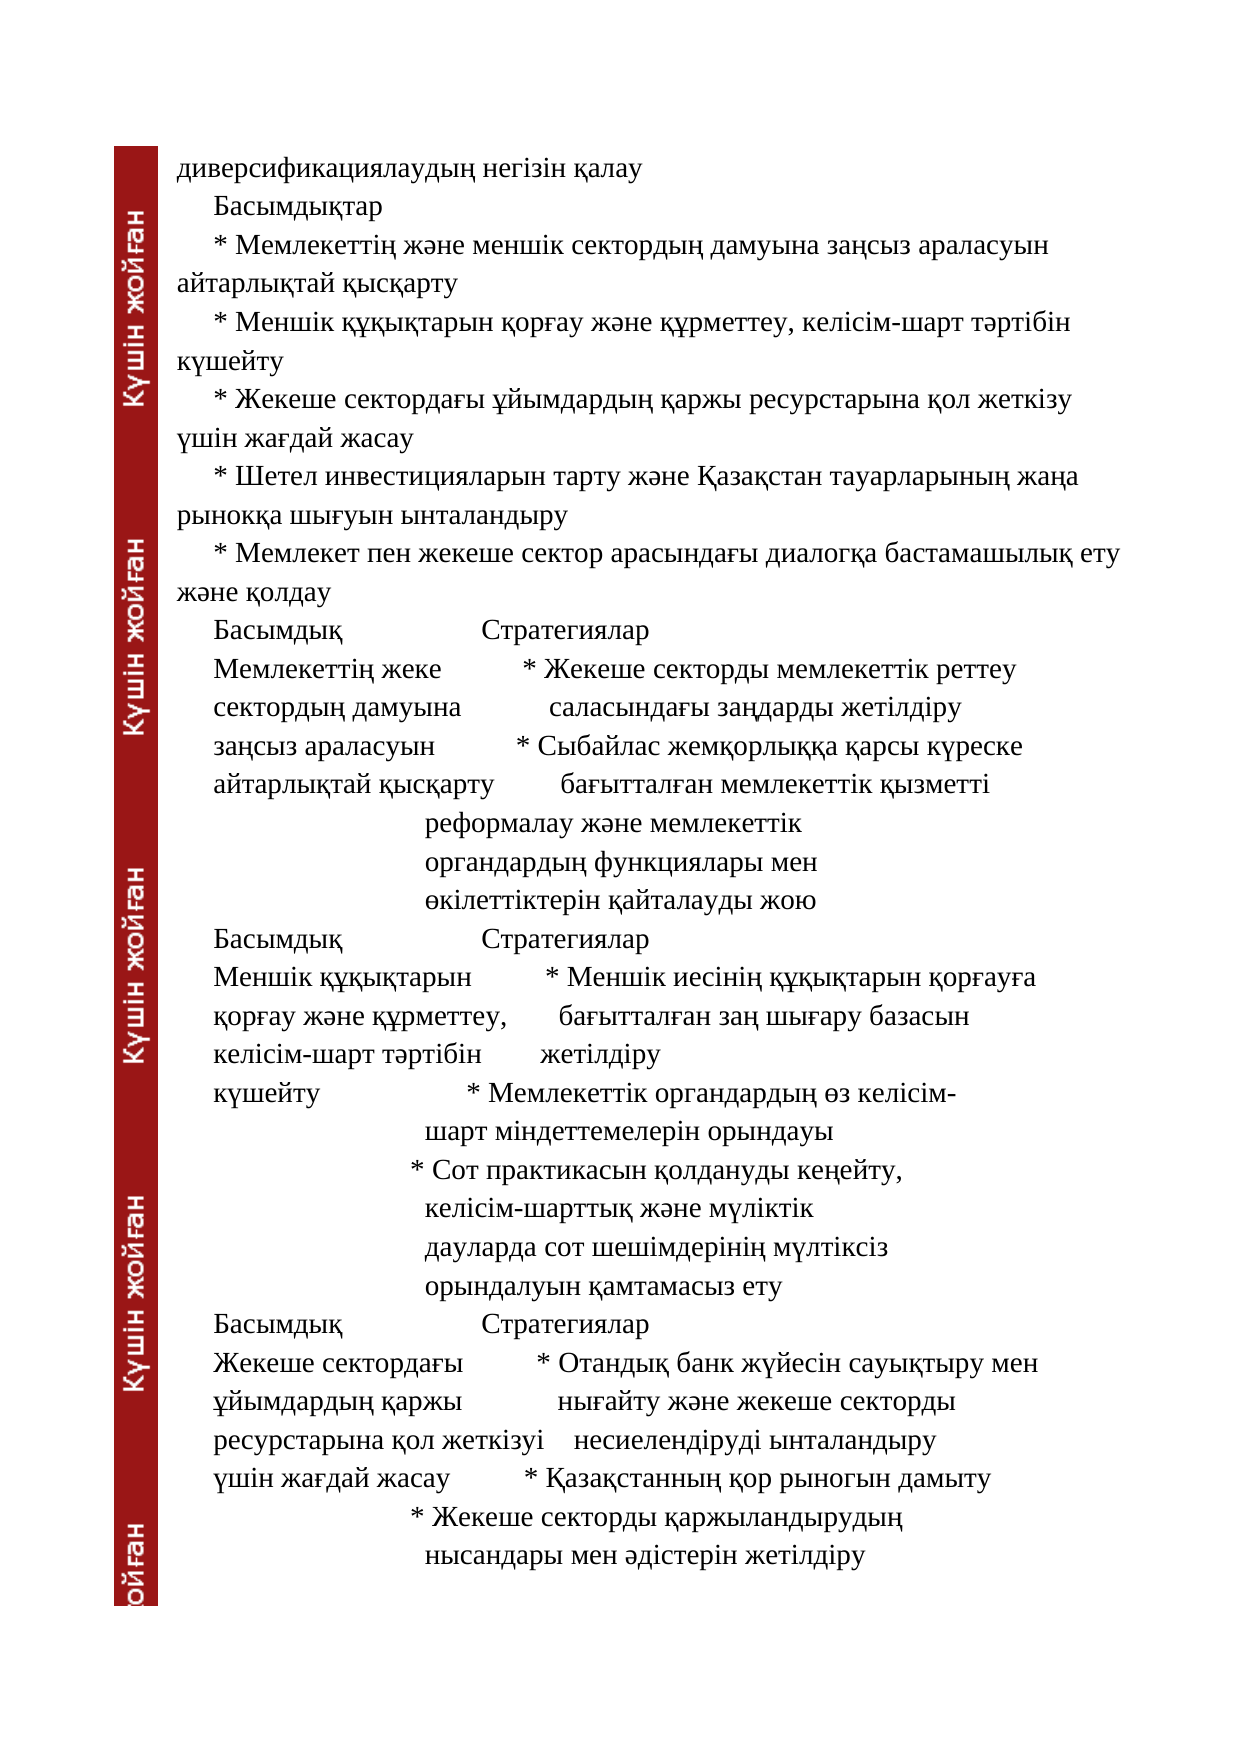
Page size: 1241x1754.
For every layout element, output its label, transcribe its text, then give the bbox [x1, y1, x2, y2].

text келiсiм-шарттық және мүлiктiк [112, 1191, 1128, 1224]
text дауларда сот шешiмдерiнiң мүлтiксiз [112, 1229, 1128, 1263]
text ұйымдардың қаржы нығайту және жекеше секторды [112, 1383, 1128, 1417]
picture [114, 723, 158, 728]
text күшейту [112, 343, 1128, 376]
text Басымдық Стратегиялар [112, 612, 1128, 646]
picture [114, 800, 158, 805]
text және қолдау [112, 574, 1128, 607]
picture [114, 762, 158, 767]
text рынокқа шығуын ынталандыру [112, 497, 1128, 530]
text ресурстарына қол жеткiзуi несиелендiрудi ынталандыру [112, 1422, 1128, 1455]
text * Жекеше сектордағы ұйымдардың қаржы ресурстарына қол жеткiзу [112, 381, 1128, 415]
picture [114, 607, 158, 612]
picture [114, 954, 158, 959]
picture [114, 1378, 158, 1383]
text * Сот практикасын қолдануды кеңейту, [112, 1152, 1128, 1186]
picture [114, 1340, 158, 1345]
text қорғау және құрметтеу, бағытталған заң шығару базасын [112, 998, 1128, 1031]
picture [114, 492, 158, 497]
picture [114, 415, 158, 420]
text үшiн жағдай жасау * Қазақстанның қор рыногын дамыту [112, 1460, 1128, 1494]
picture [114, 993, 158, 998]
text * Мемлекеттiң және меншiк сектордың дамуына заңсыз араласуын [112, 227, 1128, 261]
picture [114, 877, 158, 882]
picture [114, 646, 158, 651]
picture [114, 261, 158, 266]
text Басымдық Стратегиялар [112, 921, 1128, 954]
picture [114, 1186, 158, 1191]
picture [114, 1224, 158, 1229]
picture [114, 1571, 158, 1606]
picture [114, 1417, 158, 1422]
picture [114, 183, 158, 188]
text орындалуын қамтамасыз ету [112, 1268, 1128, 1301]
text * Шетел инвестицияларын тарту және Қазақстан тауарларының жаңа [112, 458, 1128, 492]
picture [114, 1301, 158, 1306]
picture [114, 1147, 158, 1152]
text шарт мiндеттемелерiн орындауы [112, 1113, 1128, 1147]
picture [114, 338, 158, 343]
picture [114, 1494, 158, 1499]
text үшiн жағдай жасау [112, 420, 1128, 453]
text * Жекеше секторды қаржыландырудың [112, 1499, 1128, 1532]
picture [114, 453, 158, 458]
text айтарлықтай қысқарту [112, 266, 1128, 299]
picture [114, 684, 158, 689]
text диверсификациялаудың негiзiн қалау [112, 150, 1128, 183]
text сектордың дамуына саласындағы заңдарды жетiлдiру [112, 689, 1128, 723]
text органдардың функциялары мен [112, 844, 1128, 877]
picture [114, 1108, 158, 1113]
text келiсiм-шарт тәртiбiн жетiлдiру [112, 1036, 1128, 1070]
picture [114, 916, 158, 921]
text Мемлекеттiң жеке * Жекеше секторды мемлекеттiк реттеу [112, 651, 1128, 684]
text * Мемлекет пен жекеше сектор арасындағы диалогқа бастамашылық ету [112, 535, 1128, 569]
text * Меншiк құқықтарын қорғау және құрметтеу, келiсiм-шарт тәртiбiн [112, 304, 1128, 338]
text айтарлықтай қысқарту бағытталған мемлекеттiк қызметтi [112, 767, 1128, 800]
text нысандары мен әдiстерiн жетiлдiру [112, 1537, 1128, 1571]
text Басымдық Стратегиялар [112, 1306, 1128, 1340]
picture [114, 1455, 158, 1460]
text Жекеше сектордағы * Отандық банк жүйесiн сауықтыру мен [112, 1345, 1128, 1378]
text реформалау және мемлекеттiк [112, 805, 1128, 839]
text Меншiк құқықтарын * Меншiк иесiнiң құқықтарын қорғауға [112, 959, 1128, 993]
text өкiлеттiктерiн қайталауды жою [112, 882, 1128, 916]
text күшейту * Мемлекеттiк органдардың өз келiсiм- [112, 1075, 1128, 1108]
picture [114, 376, 158, 381]
picture [114, 1031, 158, 1036]
picture [114, 1532, 158, 1537]
picture [114, 530, 158, 535]
text заңсыз араласуын * Сыбайлас жемқорлыққа қарсы күреске [112, 728, 1128, 762]
picture [114, 569, 158, 574]
picture [114, 1263, 158, 1268]
picture [114, 222, 158, 227]
text Басымдықтар [112, 188, 1128, 222]
picture [114, 299, 158, 304]
picture [114, 146, 158, 150]
picture [114, 839, 158, 844]
picture [114, 1070, 158, 1075]
